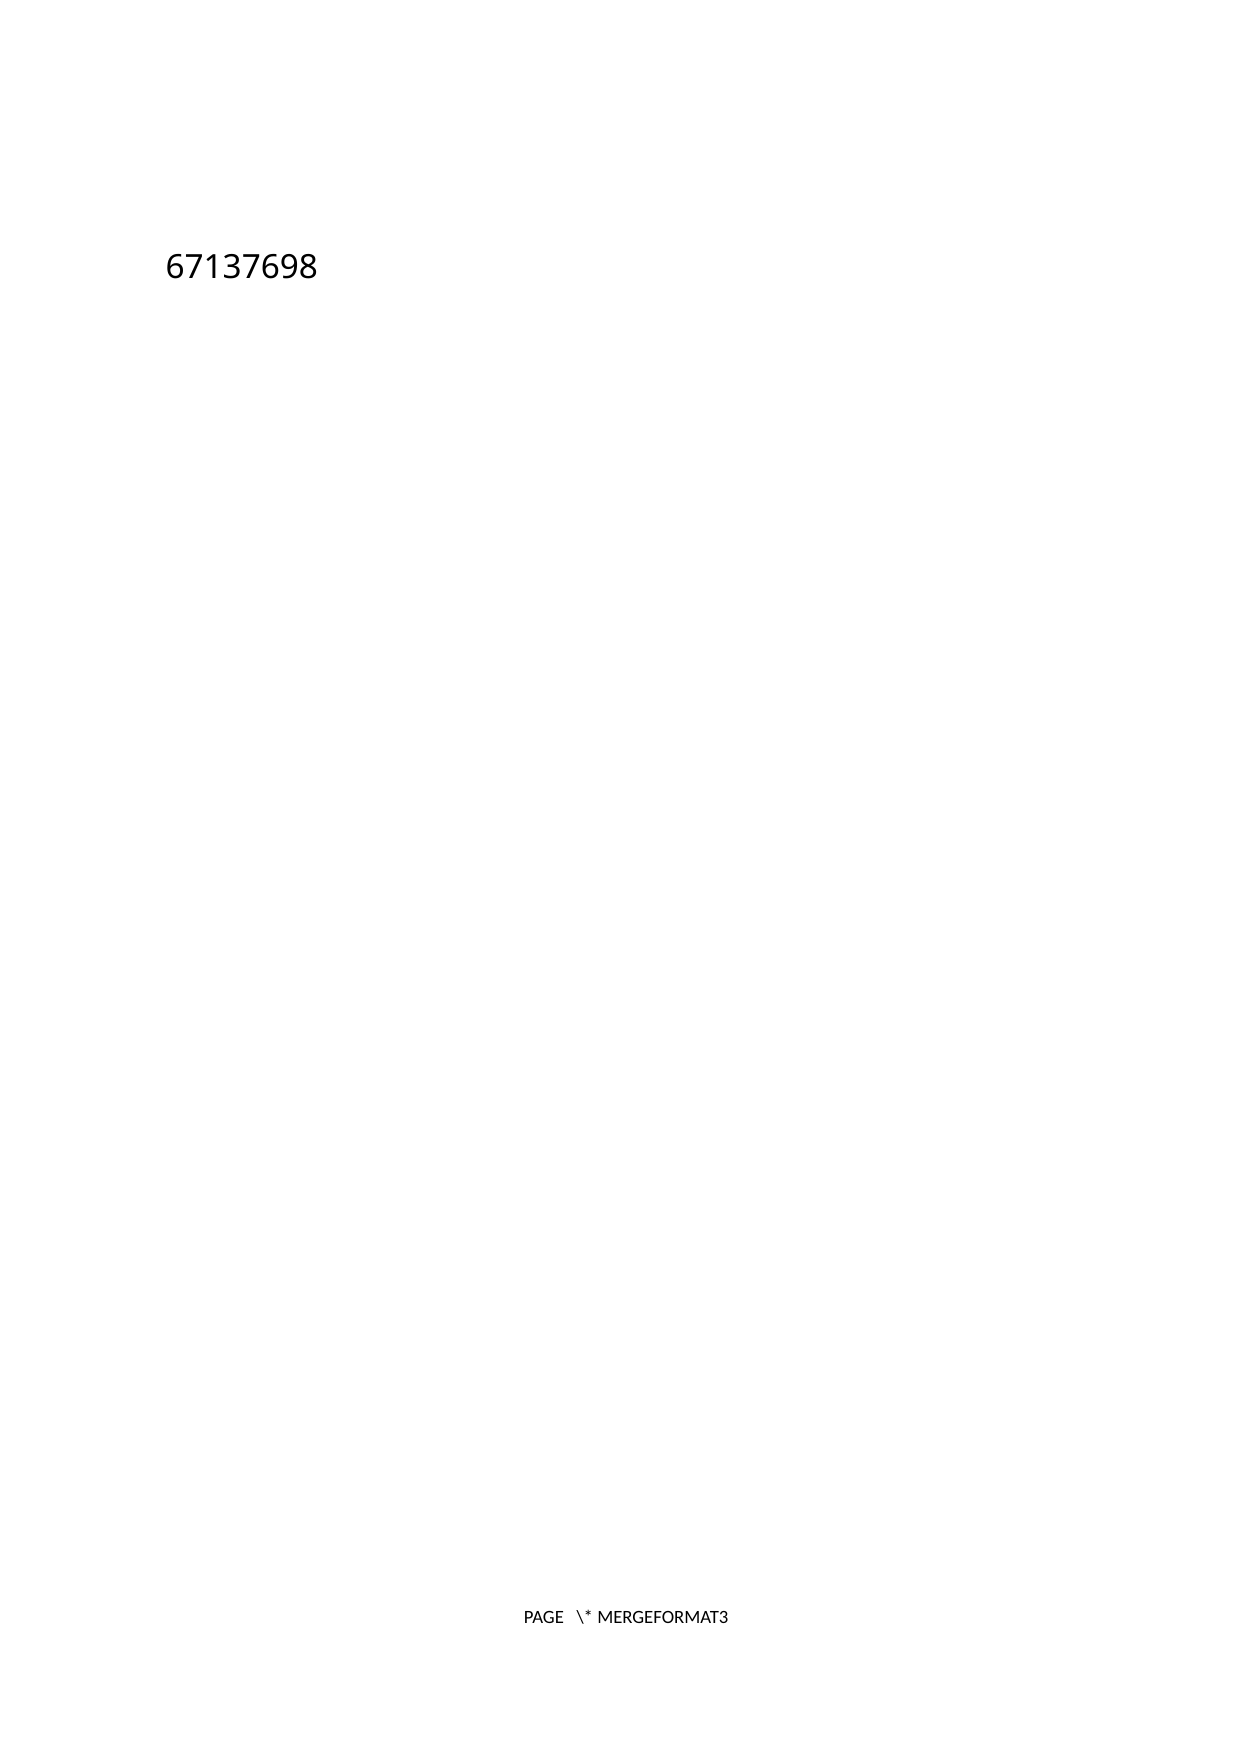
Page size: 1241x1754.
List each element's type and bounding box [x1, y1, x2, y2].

text [165, 233, 1087, 298]
